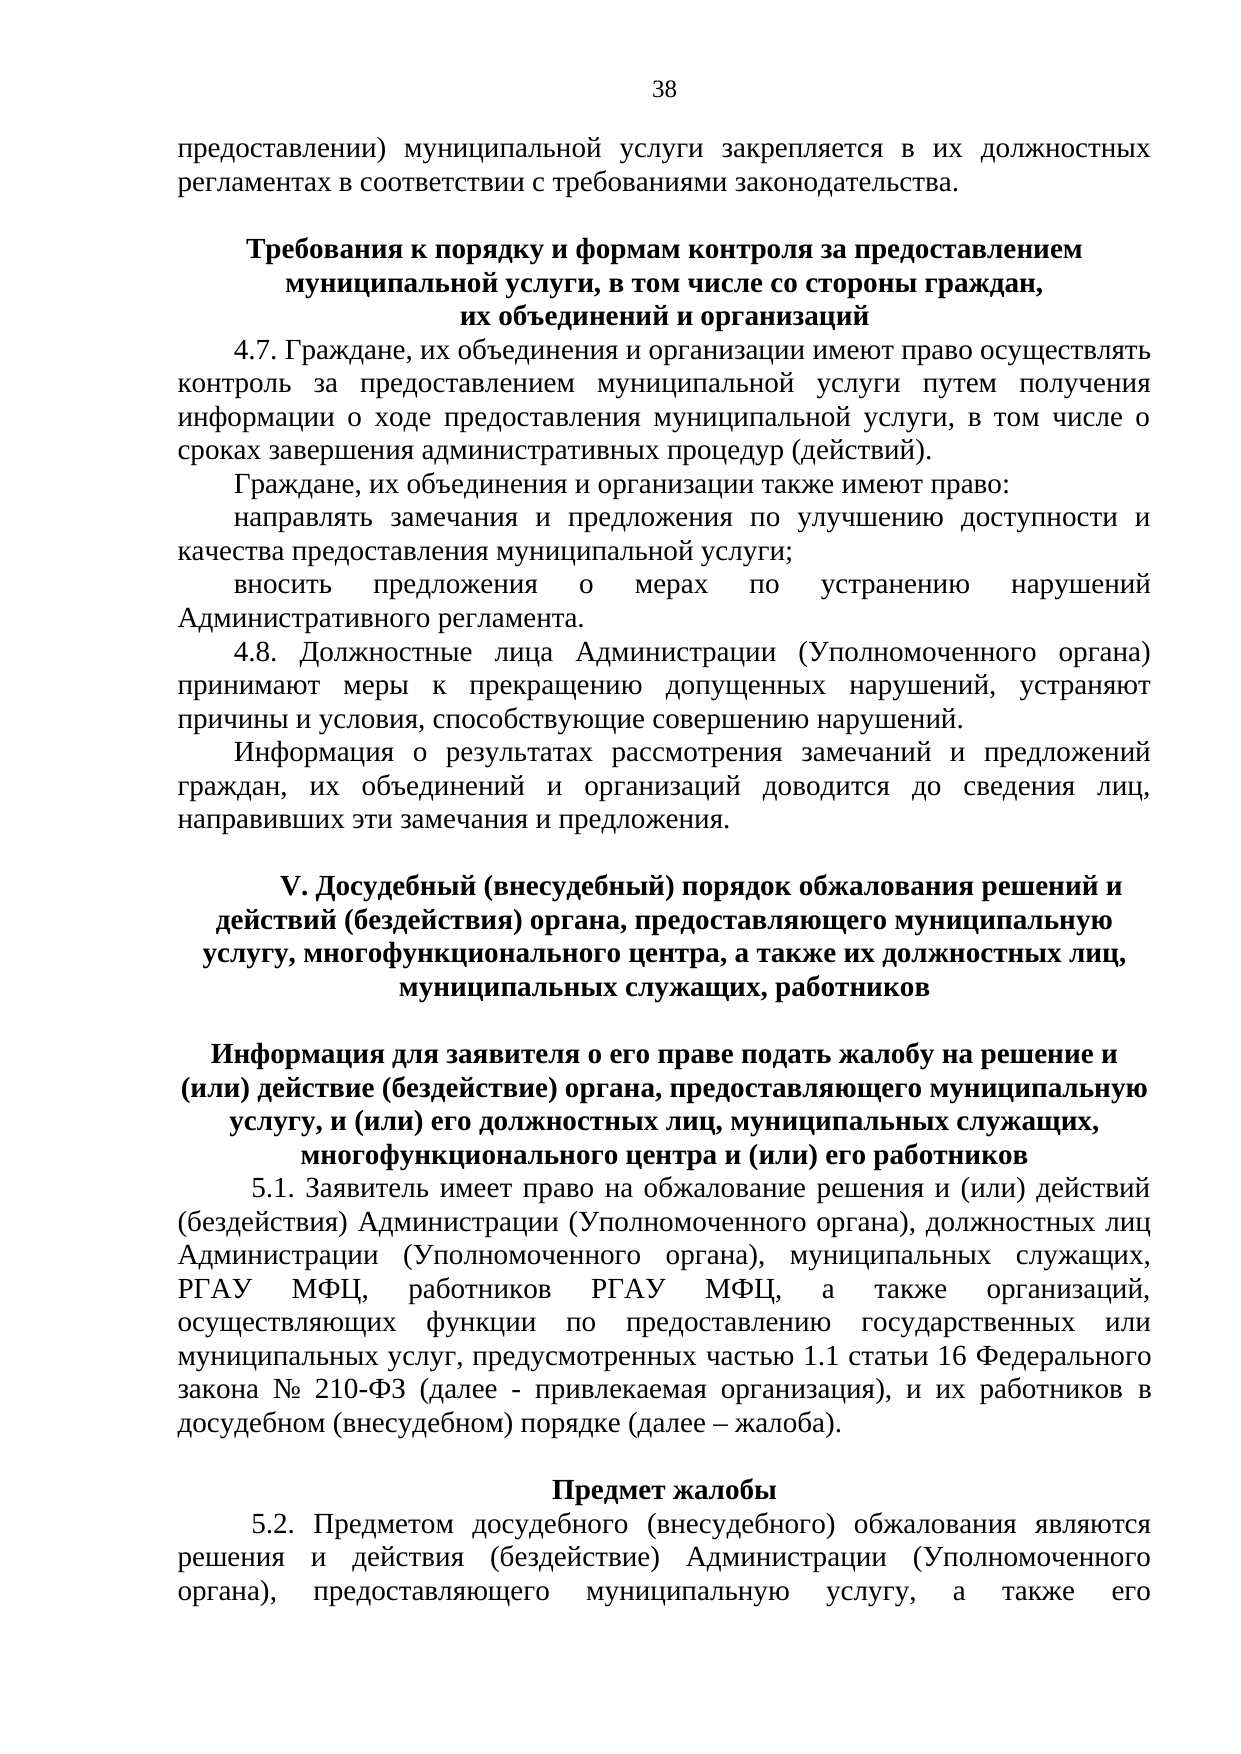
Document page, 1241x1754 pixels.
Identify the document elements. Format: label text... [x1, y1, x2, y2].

text 5.1. Заявитель имеет право на обжалование решения и (или) действий (бездействия) Администрации (Уполномоченного органа), должностных лиц Администрации (Уполномоченного органа), муниципальных служащих, РГАУ МФЦ, работников РГАУ МФЦ, а также организаций, осуществляющих функции по предоставлению государственных или муниципальных услуг, предусмотренных частью 1.1 статьи 16 Федерального закона № 210-ФЗ (далее - привлекаемая организация), и их работников в досудебном (внесудебном) порядке (далее – жалоба). [177, 1170, 1152, 1439]
text Предмет жалобы [177, 1472, 1152, 1506]
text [177, 1506, 1152, 1606]
text Требования к порядку и формам контроля за предоставлением [177, 231, 1152, 265]
text Граждане, их объединения и организации также имеют право: [177, 466, 1152, 499]
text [177, 131, 1152, 198]
text вносить предложения о мерах по устранению нарушений Административного регламента. [177, 567, 1152, 634]
text 4.7. Граждане, их объединения и организации имеют право осуществлять контроль за предоставлением муниципальной услуги путем получения информации о ходе предоставления муниципальной услуги, в том числе о сроках завершения административных процедур (действий). [177, 332, 1152, 466]
text направлять замечания и предложения по улучшению доступности и качества предоставления муниципальной услуги; [177, 499, 1152, 567]
text Информация для заявителя о его праве подать жалобу на решение и (или) действие (бездействие) органа, предоставляющего муниципальную услугу, и (или) его должностных лиц, муниципальных служащих, многофункционального центра и (или) его работников [177, 1036, 1152, 1170]
text V. Досудебный (внесудебный) порядок обжалования решений и действий (бездействия) органа, предоставляющего муниципальную услугу, многофункционального центра, а также их должностных лиц, муниципальных служащих, работников [177, 868, 1152, 1003]
text 4.8. Должностные лица Администрации (Уполномоченного органа) принимают меры к прекращению допущенных нарушений, устраняют причины и условия, способствующие совершению нарушений. [177, 634, 1152, 734]
text муниципальной услуги, в том числе со стороны граждан, [177, 265, 1152, 298]
text Информация о результатах рассмотрения замечаний и предложений граждан, их объединений и организаций доводится до сведения лиц, направивших эти замечания и предложения. [177, 734, 1152, 835]
text их объединений и организаций [177, 298, 1152, 332]
